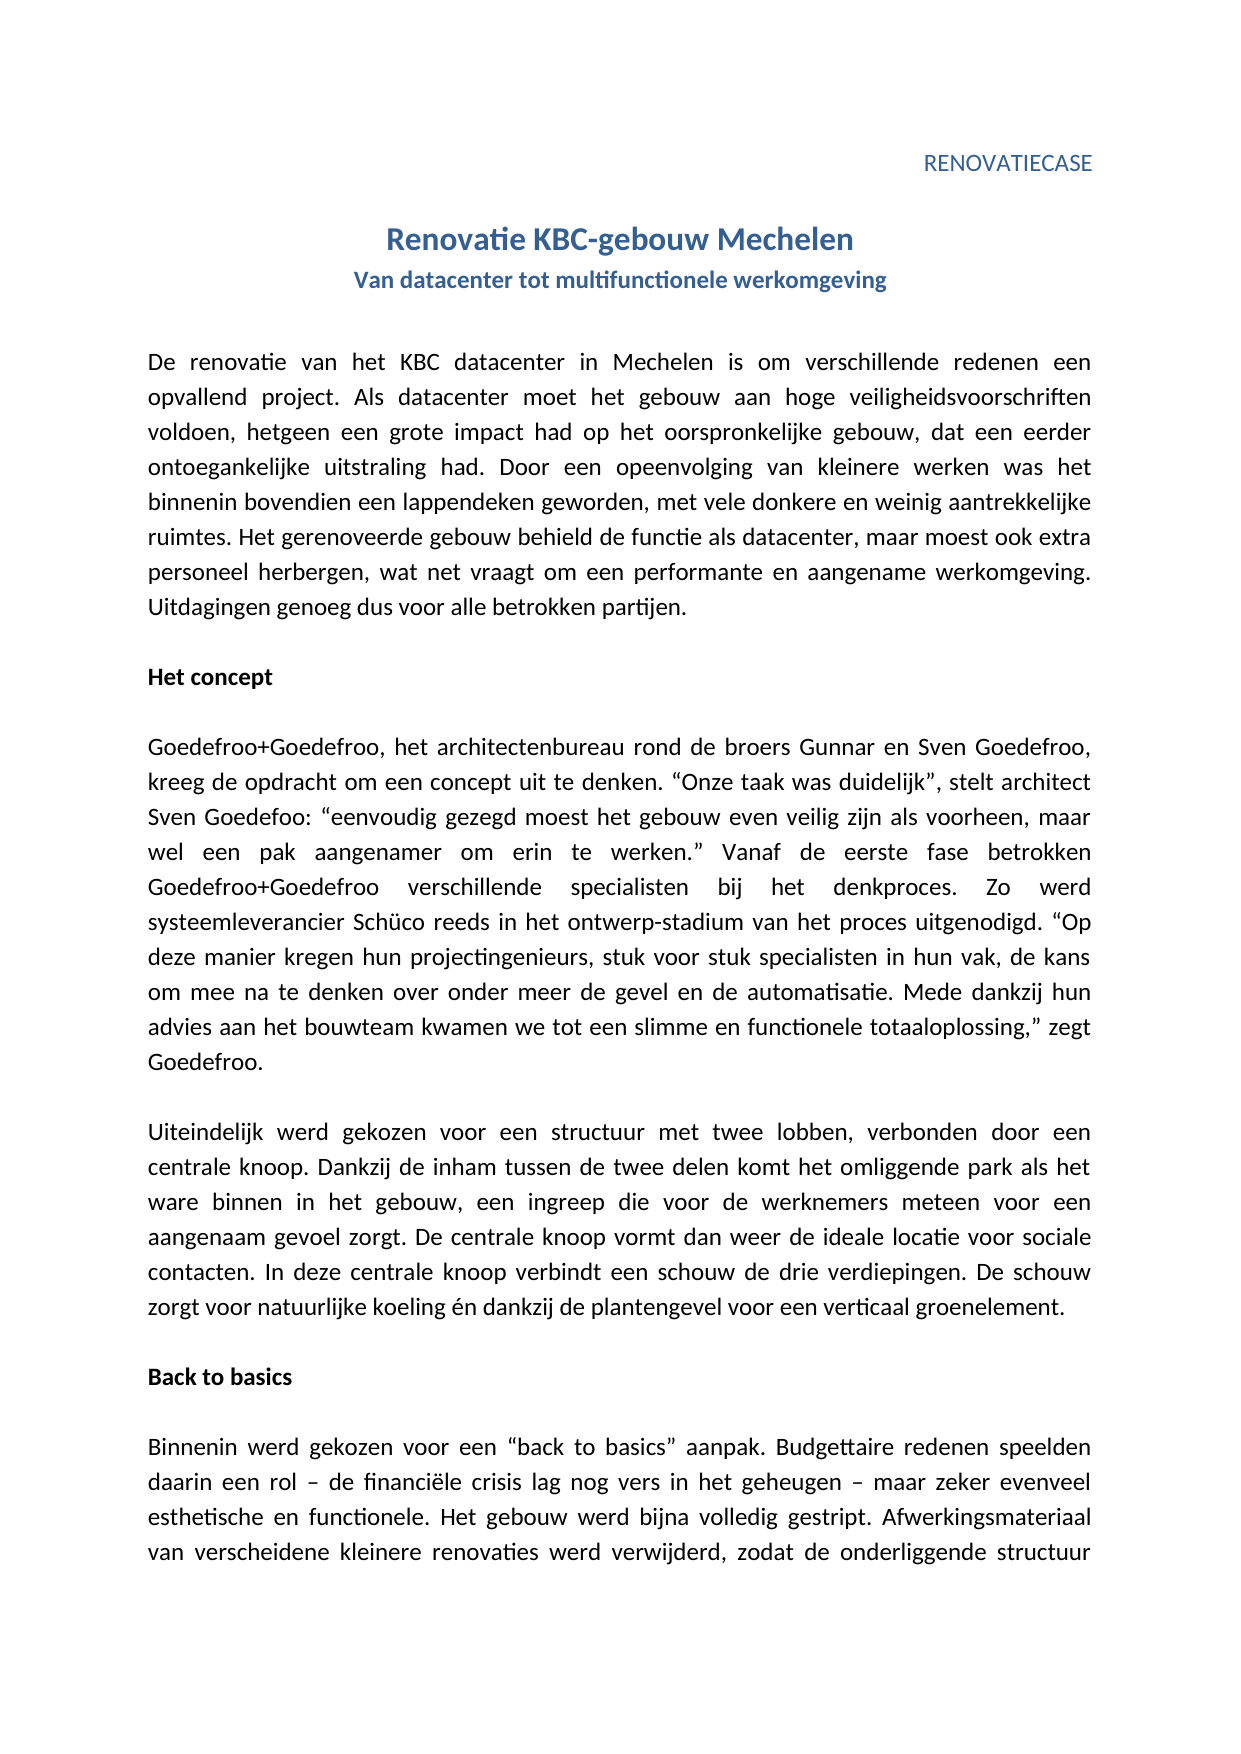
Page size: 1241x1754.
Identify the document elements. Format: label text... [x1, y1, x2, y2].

text Uiteindelijk werd gekozen voor een structuur met twee lobben, verbonden door een centrale knoop. Dankzij de inham tussen de twee delen komt het omliggende park als het ware binnen in het gebouw, een ingreep die voor de werknemers meteen voor een aangenaam gevoel zorgt. De centrale knoop vormt dan weer de ideale locatie voor sociale contacten. In deze centrale knoop verbindt een schouw de drie verdiepingen. De schouw zorgt voor natuurlijke koeling én dankzij de plantengevel voor een verticaal groenelement. [148, 1116, 1093, 1322]
text Van datacenter tot multifunctionele werkomgeving [148, 264, 1093, 295]
text Renovatie KBC-gebouw Mechelen [148, 218, 1093, 258]
text Het concept [148, 661, 1093, 692]
text De renovatie van het KBC datacenter in Mechelen is om verschillende redenen een opvallend project. Als datacenter moet het gebouw aan hoge veiligheidsvoorschriften voldoen, hetgeen een grote impact had op het oorspronkelijke gebouw, dat een eerder ontoegankelijke uitstraling had. Door een opeenvolging van kleinere werken was het binnenin bovendien een lappendeken geworden, met vele donkere en weinig aantrekkelijke ruimtes. Het gerenoveerde gebouw behield de functie als datacenter, maar moest ook extra personeel herbergen, wat net vraagt om een performante en aangename werkomgeving. Uitdagingen genoeg dus voor alle betrokken partijen. [148, 346, 1093, 622]
text Goedefroo+Goedefroo, het architectenbureau rond de broers Gunnar en Sven Goedefroo, kreeg de opdracht om een concept uit te denken. “Onze taak was duidelijk”, stelt architect Sven Goedefoo: “eenvoudig gezegd moest het gebouw even veilig zijn als voorheen, maar wel een pak aangenamer om erin te werken.” Vanaf de eerste fase betrokken Goedefroo+Goedefroo verschillende specialisten bij het denkproces. Zo werd systeemleverancier Schüco reeds in het ontwerp-stadium van het proces uitgenodigd. “Op deze manier kregen hun projectingenieurs, stuk voor stuk specialisten in hun vak, de kans om mee na te denken over onder meer de gevel en de automatisatie. Mede dankzij hun advies aan het bouwteam kwamen we tot een slimme en functionele totaaloplossing,” zegt Goedefroo. [148, 731, 1093, 1077]
text RENOVATIECASE [148, 148, 1093, 178]
text Back to basics [148, 1361, 1093, 1392]
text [148, 1431, 1093, 1567]
